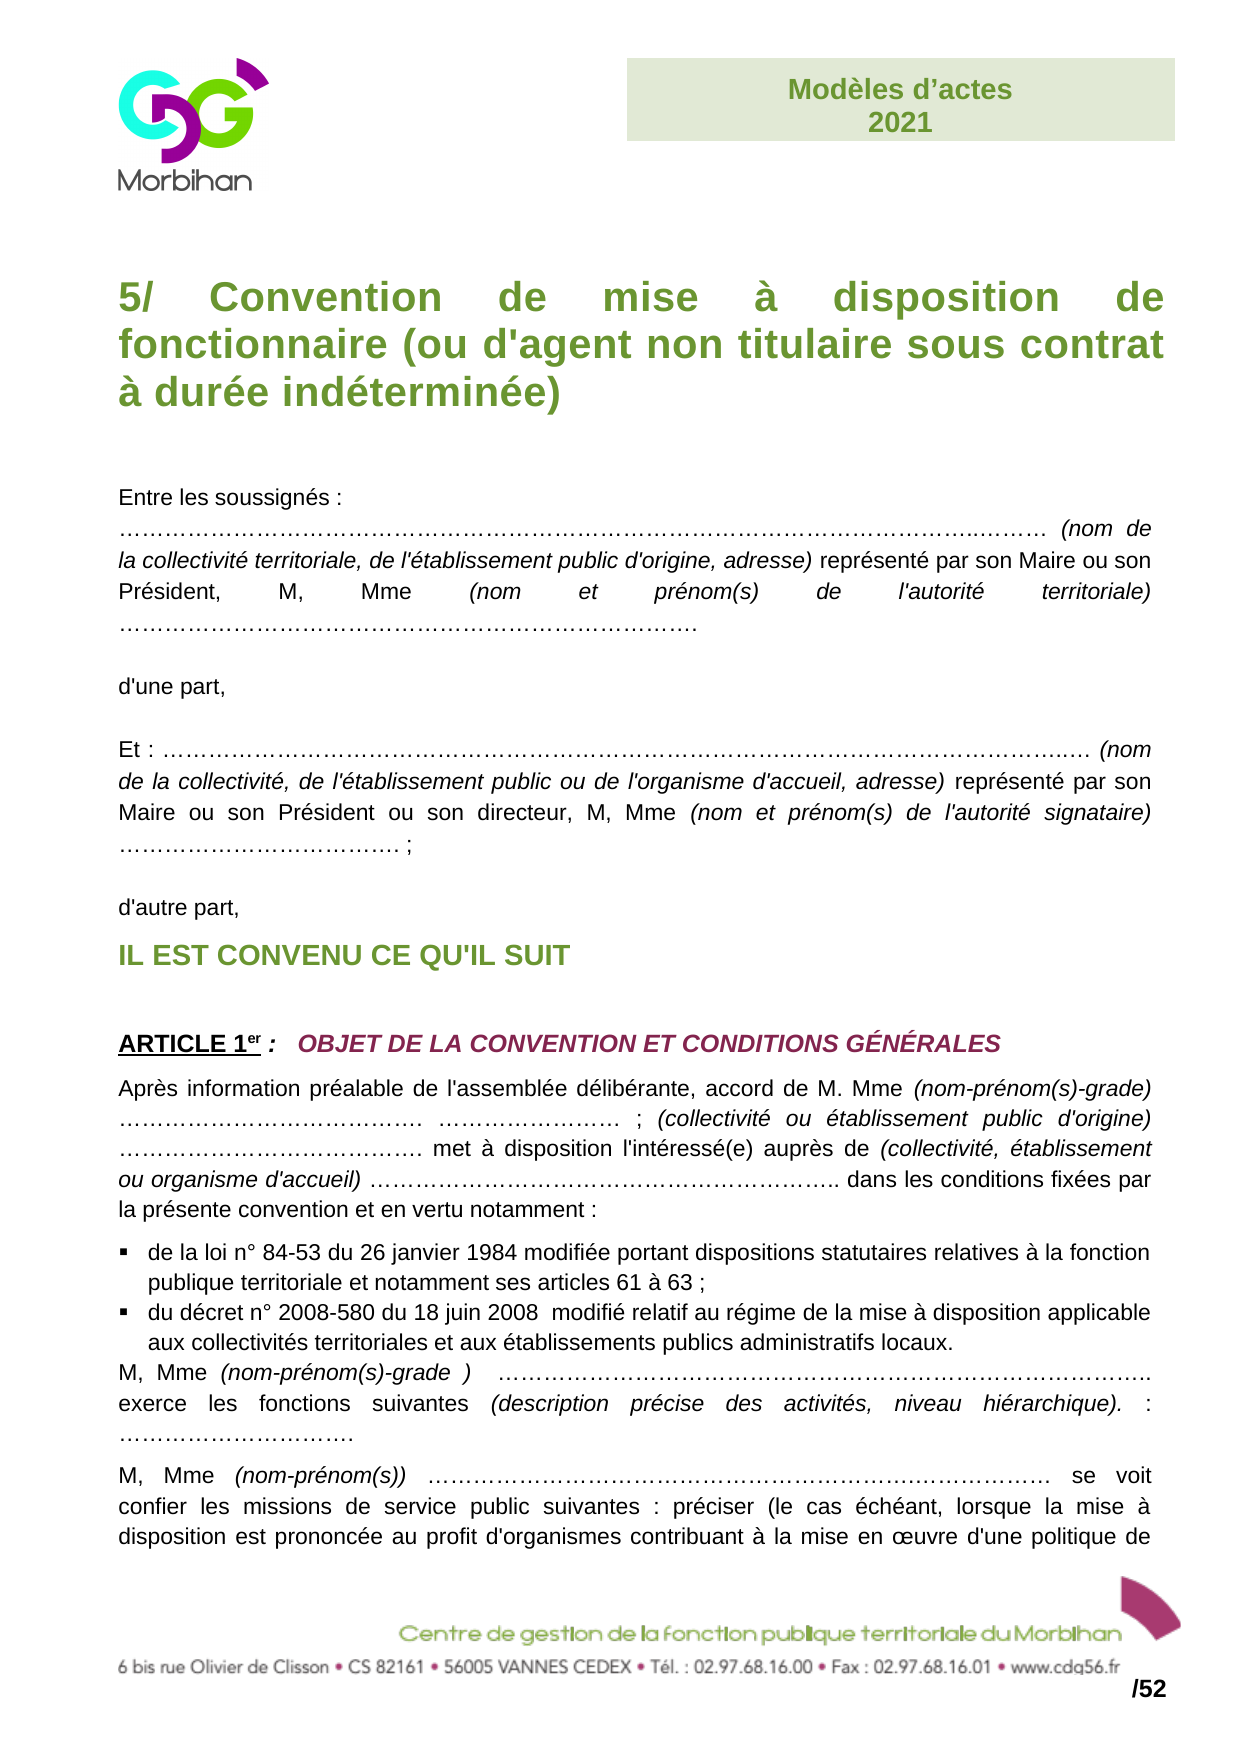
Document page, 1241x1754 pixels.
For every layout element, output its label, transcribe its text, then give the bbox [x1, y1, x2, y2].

title 5/ Convention de mise à disposition de fonctionnaire (ou d'agent non titulaire sous contrat à durée indéterminée) [118, 272, 1166, 416]
picture [118, 58, 269, 191]
list de la loi n° 84-53 du 26 janvier 1984 modifiée portant dispositions statutaires relatives à la fonction publique territoriale et notamment ses articles 61 à 63 ; [118, 1238, 1152, 1295]
text d'autre part, [118, 894, 1152, 920]
text Et : ………………………………………………………………………………………………………..… (nom de la collectivité, de l'établissement public ou de l'organisme d'accueil, adresse) représenté par son Maire ou son Président ou son directeur, M, Mme (nom et prénom(s) de l'autorité signataire) ………………………………. ; [118, 736, 1152, 857]
list du décret n° 2008-580 du 18 juin 2008 modifié relatif au régime de la mise à disposition applicable aux collectivités territoriales et aux établissements publics administratifs locaux. [118, 1299, 1152, 1356]
text Après information préalable de l'assemblée délibérante, accord de M. Mme (nom-prénom(s)-grade) …………………………………. …………………… ; (collectivité ou établissement public d'origine) …………………………………. met à disposition l'intéressé(e) auprès de (collectivité, établissement ou organisme d'accueil) …………………………………………………….. dans les conditions fixées par la présente convention et en vertu notamment : [118, 1075, 1152, 1222]
text ARTICLE 1er : OBJET DE LA CONVENTION ET CONDITIONS GÉNÉRALES [118, 1029, 1152, 1058]
text IL EST CONVENU CE QU'IL SUIT [118, 938, 1166, 971]
text Entre les soussignés : [118, 483, 1152, 510]
text M, Mme (nom-prénom(s)-grade ) ………………………………………………………………………….. exerce les fonctions suivantes (description précise des activités, niveau hiérarchique). : …………………………. [118, 1359, 1152, 1446]
text d'une part, [118, 673, 1152, 699]
text …………………………………………………………………………………………………..……… (nom de la collectivité territoriale, de l'établissement public d'origine, adresse) représenté par son Maire ou son Président, M, Mme (nom et prénom(s) de l'autorité territoriale) …………………………………………………………………. [118, 515, 1152, 636]
